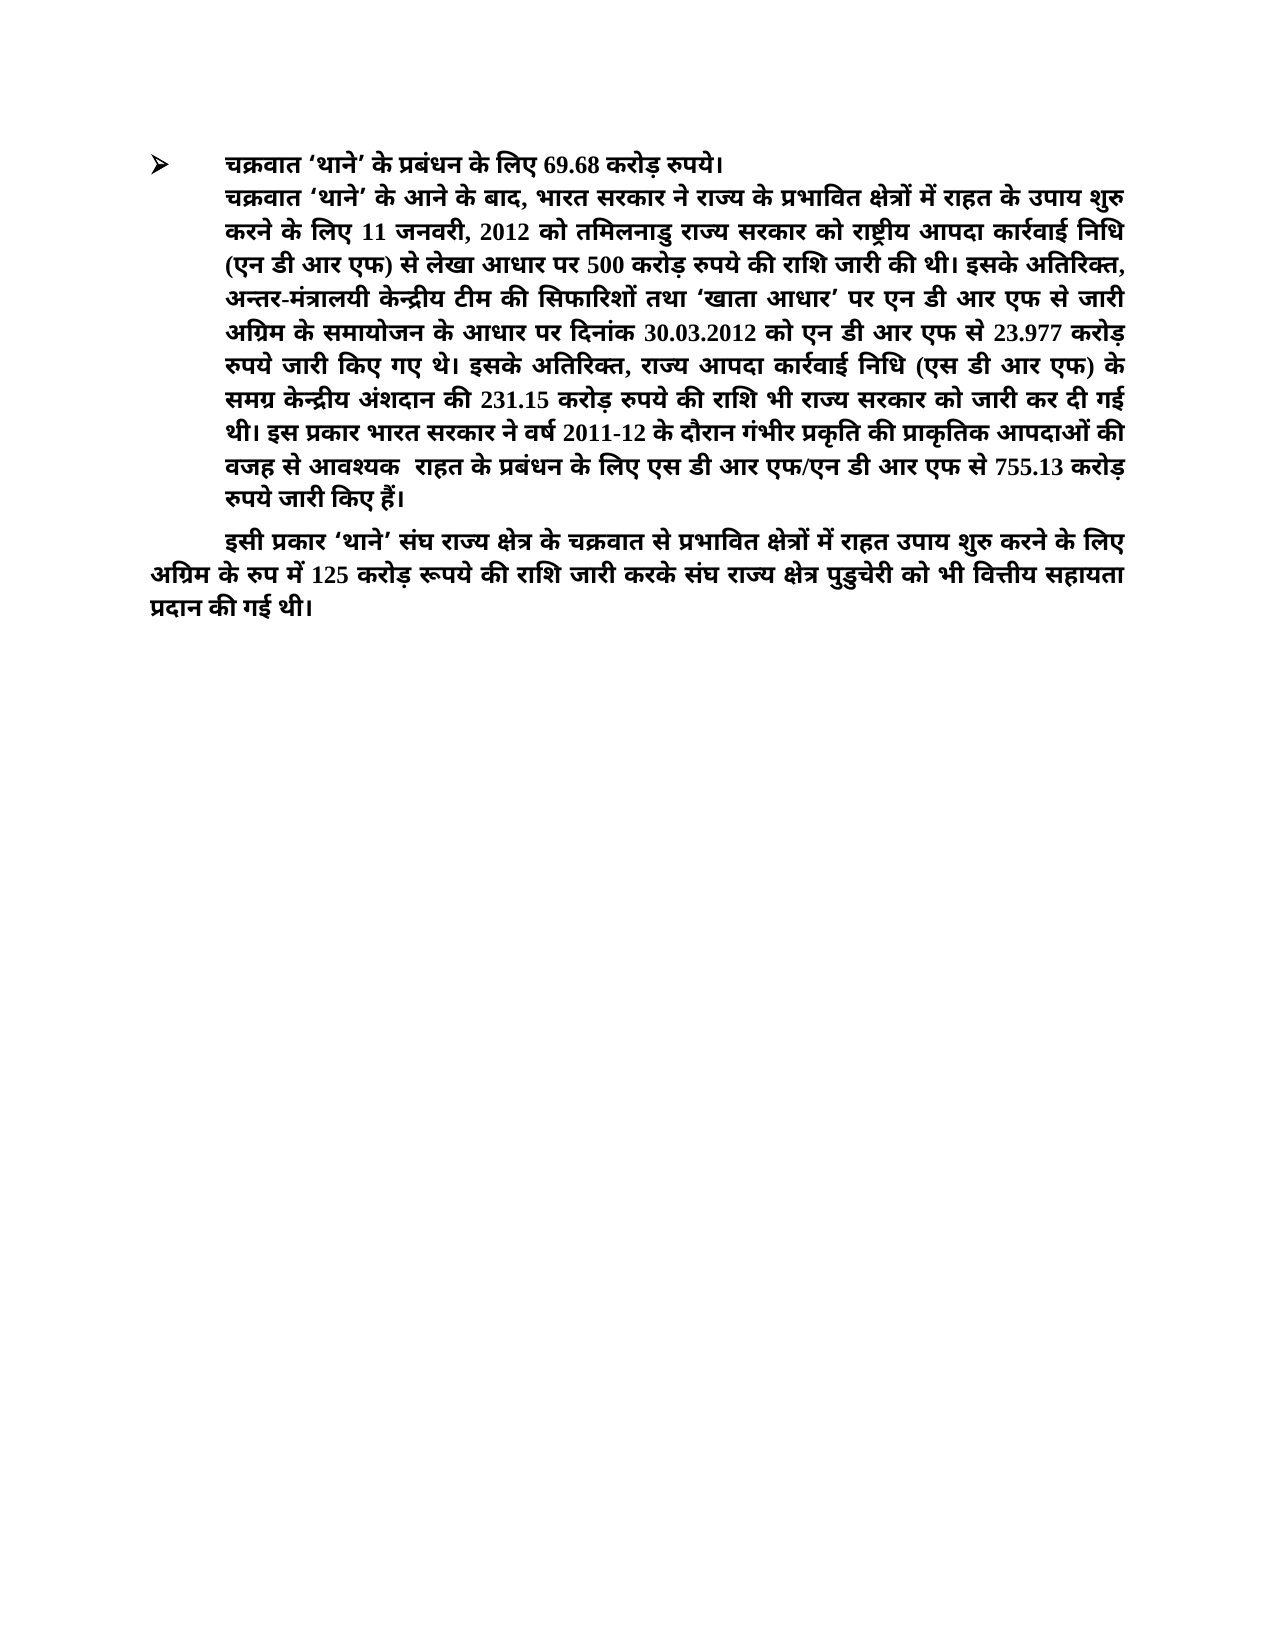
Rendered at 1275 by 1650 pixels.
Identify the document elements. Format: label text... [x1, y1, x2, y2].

text चक्रवात ‘थाने’ के आने के बाद, भारत सरकार ने राज्य के प्रभावित क्षेत्रों में राहत के उपाय शुरु करने के लिए 11 जनवरी, 2012 को तमिलनाडु राज्य सरकार को राष्ट्रीय आपदा कार्रवाई निधि (एन डी आर एफ) से लेखा आधार पर 500 करोड़ रुपये की राशि जारी की थी। इसके अतिरिक्त, अन्तर-मंत्रालयी केन्द्रीय टीम की सिफारिशों तथा ‘खाता आधार’ पर एन डी आर एफ से जारी अग्रिम के समायोजन के आधार पर दिनांक 30.03.2012 को एन डी आर एफ से 23.977 करोड़ रुपये जारी किए गए थे। इसके अतिरिक्त, राज्य आपदा कार्रवाई निधि (एस डी आर एफ) के समग्र केन्द्रीय अंशदान की 231.15 करोड़ रुपये की राशि भी राज्य सरकार को जारी कर दी गई थी। इस प्रकार भारत सरकार ने वर्ष 2011-12 के दौरान गंभीर प्रकृति की प्राकृतिक आपदाओं की वजह से आवश्यक राहत के प्रबंधन के लिए एस डी आर एफ/एन डी आर एफ से 755.13 करोड़ रुपये जारी किए हैं। [225, 183, 1125, 518]
list चक्रवात ‘थाने’ के प्रबंधन के लिए 69.68 करोड़ रुपये। [150, 150, 1125, 183]
text इसी प्रकार ‘थाने’ संघ राज्य क्षेत्र के चक्रवात से प्रभावित क्षेत्रों में राहत उपाय शुरु करने के लिए अग्रिम के रुप में 125 करोड़ रूपये की राशि जारी करके संघ राज्य क्षेत्र पुडुचेरी को भी वित्तीय सहायता प्रदान की गई थी। [150, 528, 1125, 626]
